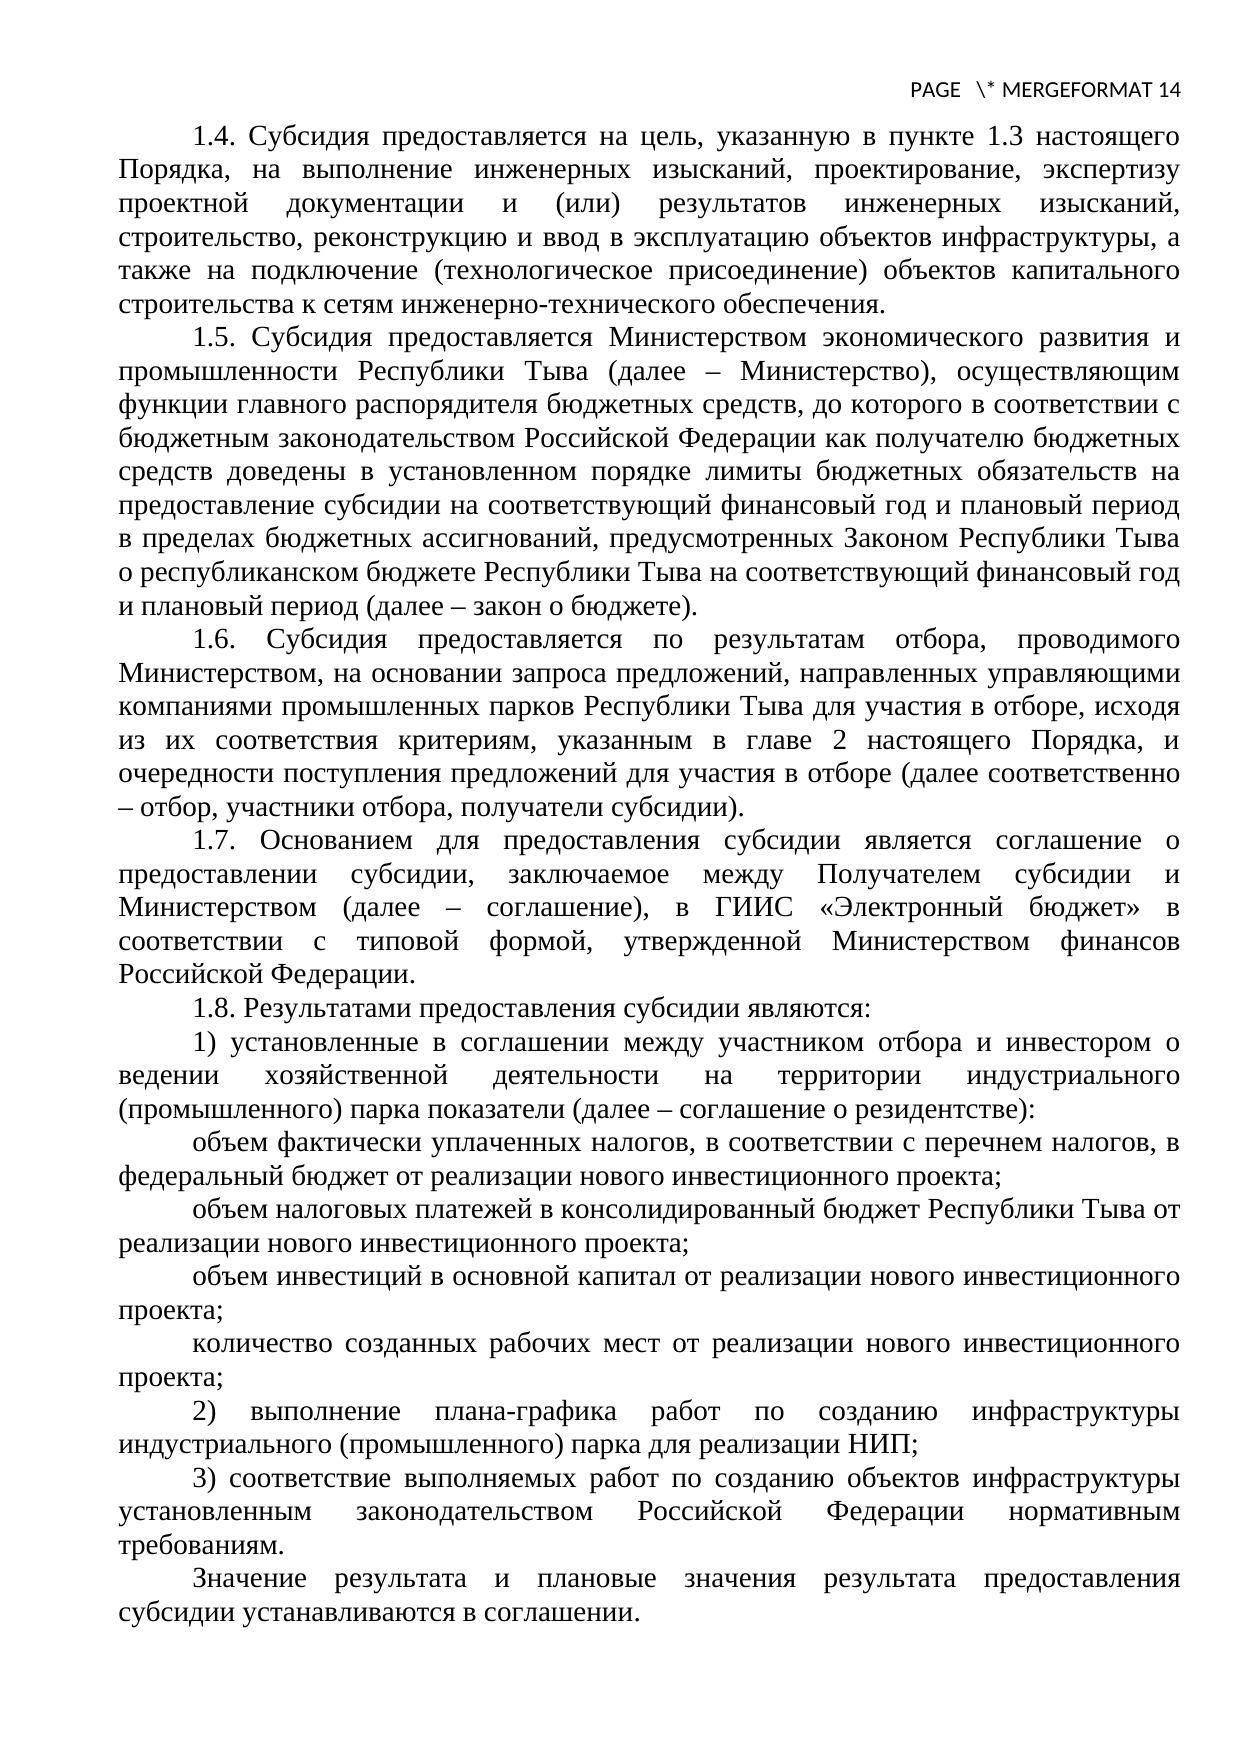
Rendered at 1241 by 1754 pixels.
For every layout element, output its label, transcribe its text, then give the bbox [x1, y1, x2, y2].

text 1) установленные в соглашении между участником отбора и инвестором о ведении хозяйственной деятельности на территории индустриального (промышленного) парка показатели (далее – соглашение о резидентстве): [118, 1024, 1181, 1124]
list 1.7. Основанием для предоставления субсидии является соглашение о предоставлении субсидии, заключаемое между Получателем субсидии и Министерством (далее – соглашение), в ГИИС «Электронный бюджет» в соответствии с типовой формой, утвержденной Министерством финансов Российской Федерации. [118, 822, 1181, 990]
text объем фактически уплаченных налогов, в соответствии с перечнем налогов, в федеральный бюджет от реализации нового инвестиционного проекта; [118, 1124, 1181, 1191]
text 3) соответствие выполняемых работ по созданию объектов инфраструктуры установленным законодательством Российской Федерации нормативным требованиям. [118, 1460, 1181, 1560]
text количество созданных рабочих мест от реализации нового инвестиционного проекта; [118, 1326, 1181, 1393]
list 1.4. Субсидия предоставляется на цель, указанную в пункте 1.3 настоящего Порядка, на выполнение инженерных изысканий, проектирование, экспертизу проектной документации и (или) результатов инженерных изысканий, строительство, реконструкцию и ввод в эксплуатацию объектов инфраструктуры, а также на подключение (технологическое присоединение) объектов капитального строительства к сетям инженерно-технического обеспечения. [118, 118, 1181, 319]
list 1.6. Субсидия предоставляется по результатам отбора, проводимого Министерством, на основании запроса предложений, направленных управляющими компаниями промышленных парков Республики Тыва для участия в отборе, исходя из их соответствия критериям, указанным в главе 2 настоящего Порядка, и очередности поступления предложений для участия в отборе (далее соответственно – отбор, участники отбора, получатели субсидии). [118, 621, 1181, 822]
list 1.5. Субсидия предоставляется Министерством экономического развития и промышленности Республики Тыва (далее – Министерство), осуществляющим функции главного распорядителя бюджетных средств, до которого в соответствии с бюджетным законодательством Российской Федерации как получателю бюджетных средств доведены в установленном порядке лимиты бюджетных обязательств на предоставление субсидии на соответствующий финансовый год и плановый период в пределах бюджетных ассигнований, предусмотренных Законом Республики Тыва о республиканском бюджете Республики Тыва на соответствующий финансовый год и плановый период (далее – закон о бюджете). [118, 319, 1181, 621]
text объем инвестиций в основной капитал от реализации нового инвестиционного проекта; [118, 1258, 1181, 1326]
text Значение результата и плановые значения результата предоставления субсидии устанавливаются в соглашении. [118, 1560, 1181, 1627]
text объем налоговых платежей в консолидированный бюджет Республики Тыва от реализации нового инвестиционного проекта; [118, 1191, 1181, 1258]
text 1.8. Результатами предоставления субсидии являются: [118, 990, 1181, 1024]
text 2) выполнение плана-графика работ по созданию инфраструктуры индустриального (промышленного) парка для реализации НИП; [118, 1393, 1181, 1460]
